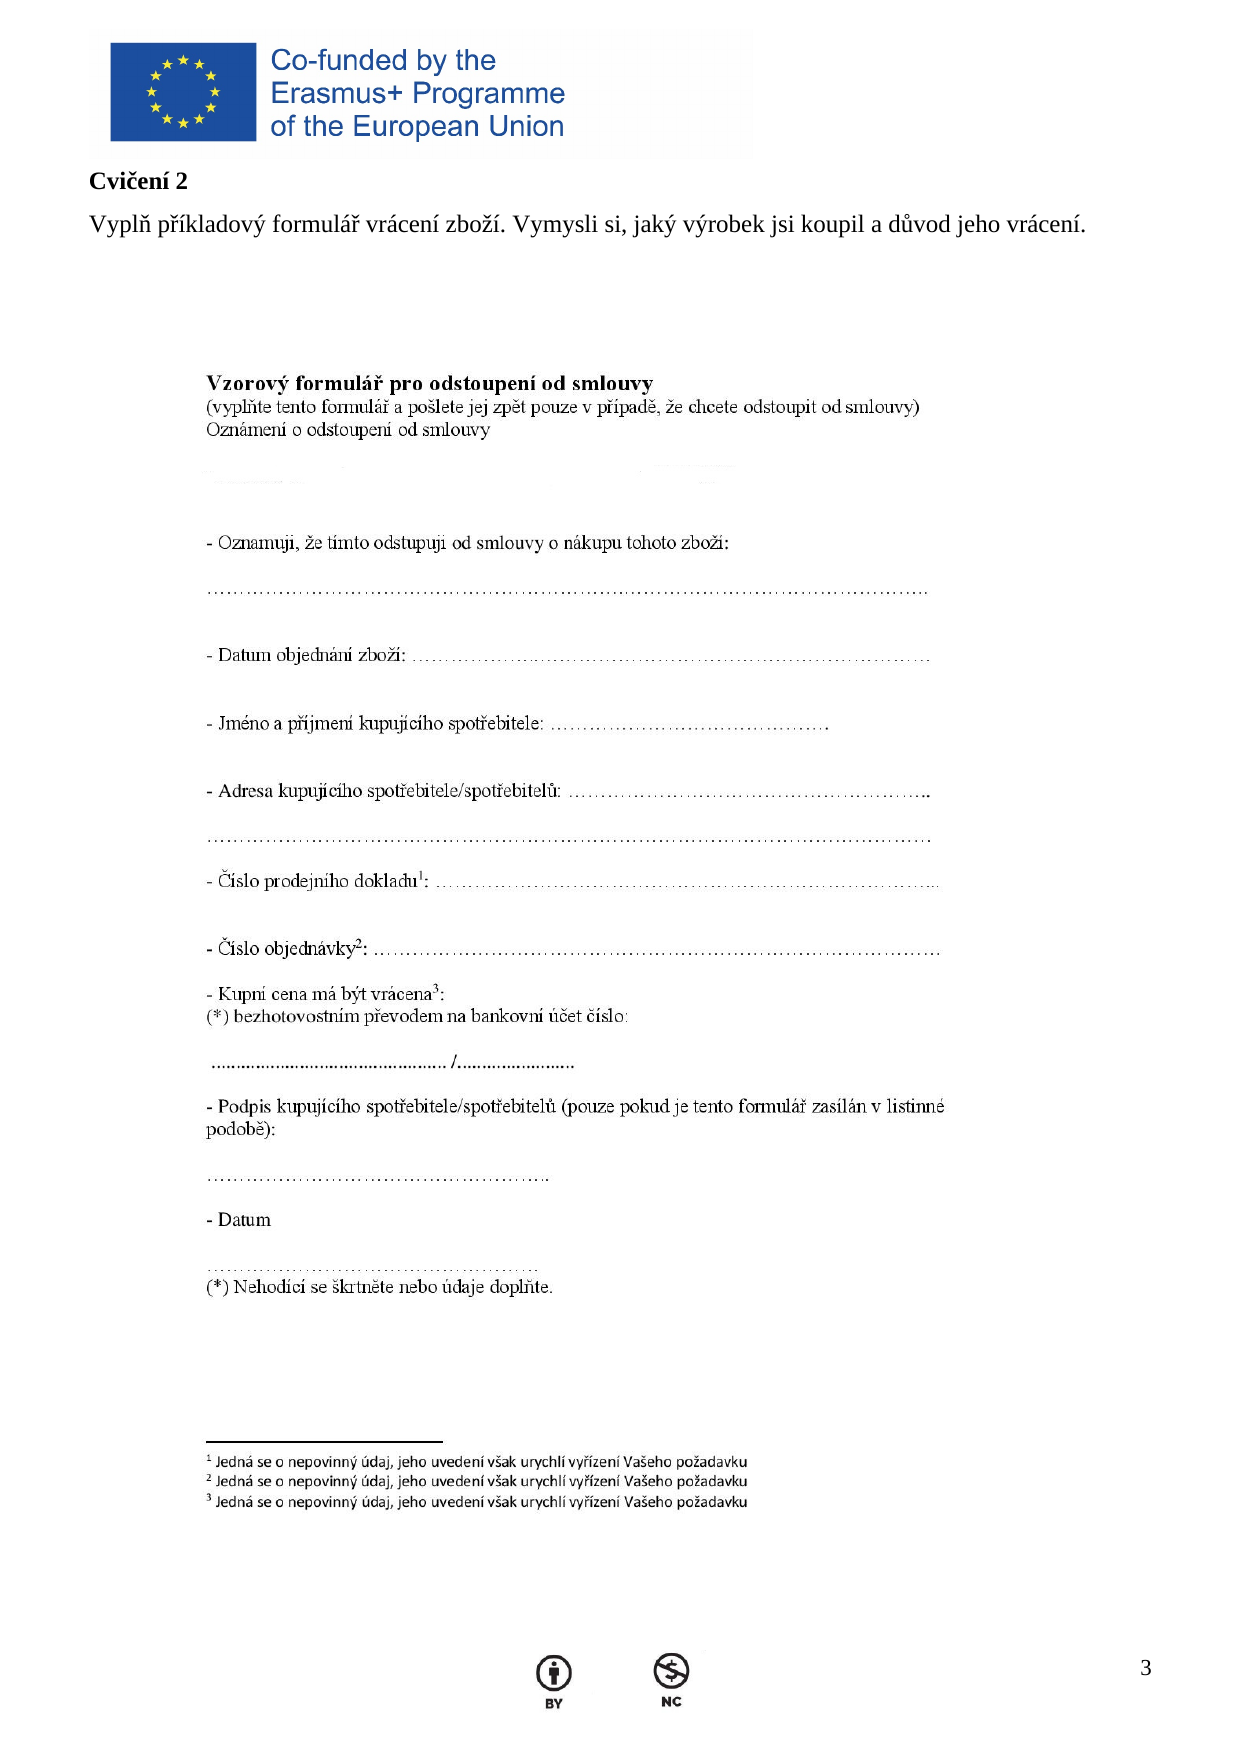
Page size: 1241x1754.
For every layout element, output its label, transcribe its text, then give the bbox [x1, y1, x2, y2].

picture [88, 252, 1062, 1628]
picture [477, 1632, 762, 1721]
text Cvičení 2 [89, 166, 1152, 195]
picture [88, 29, 753, 159]
